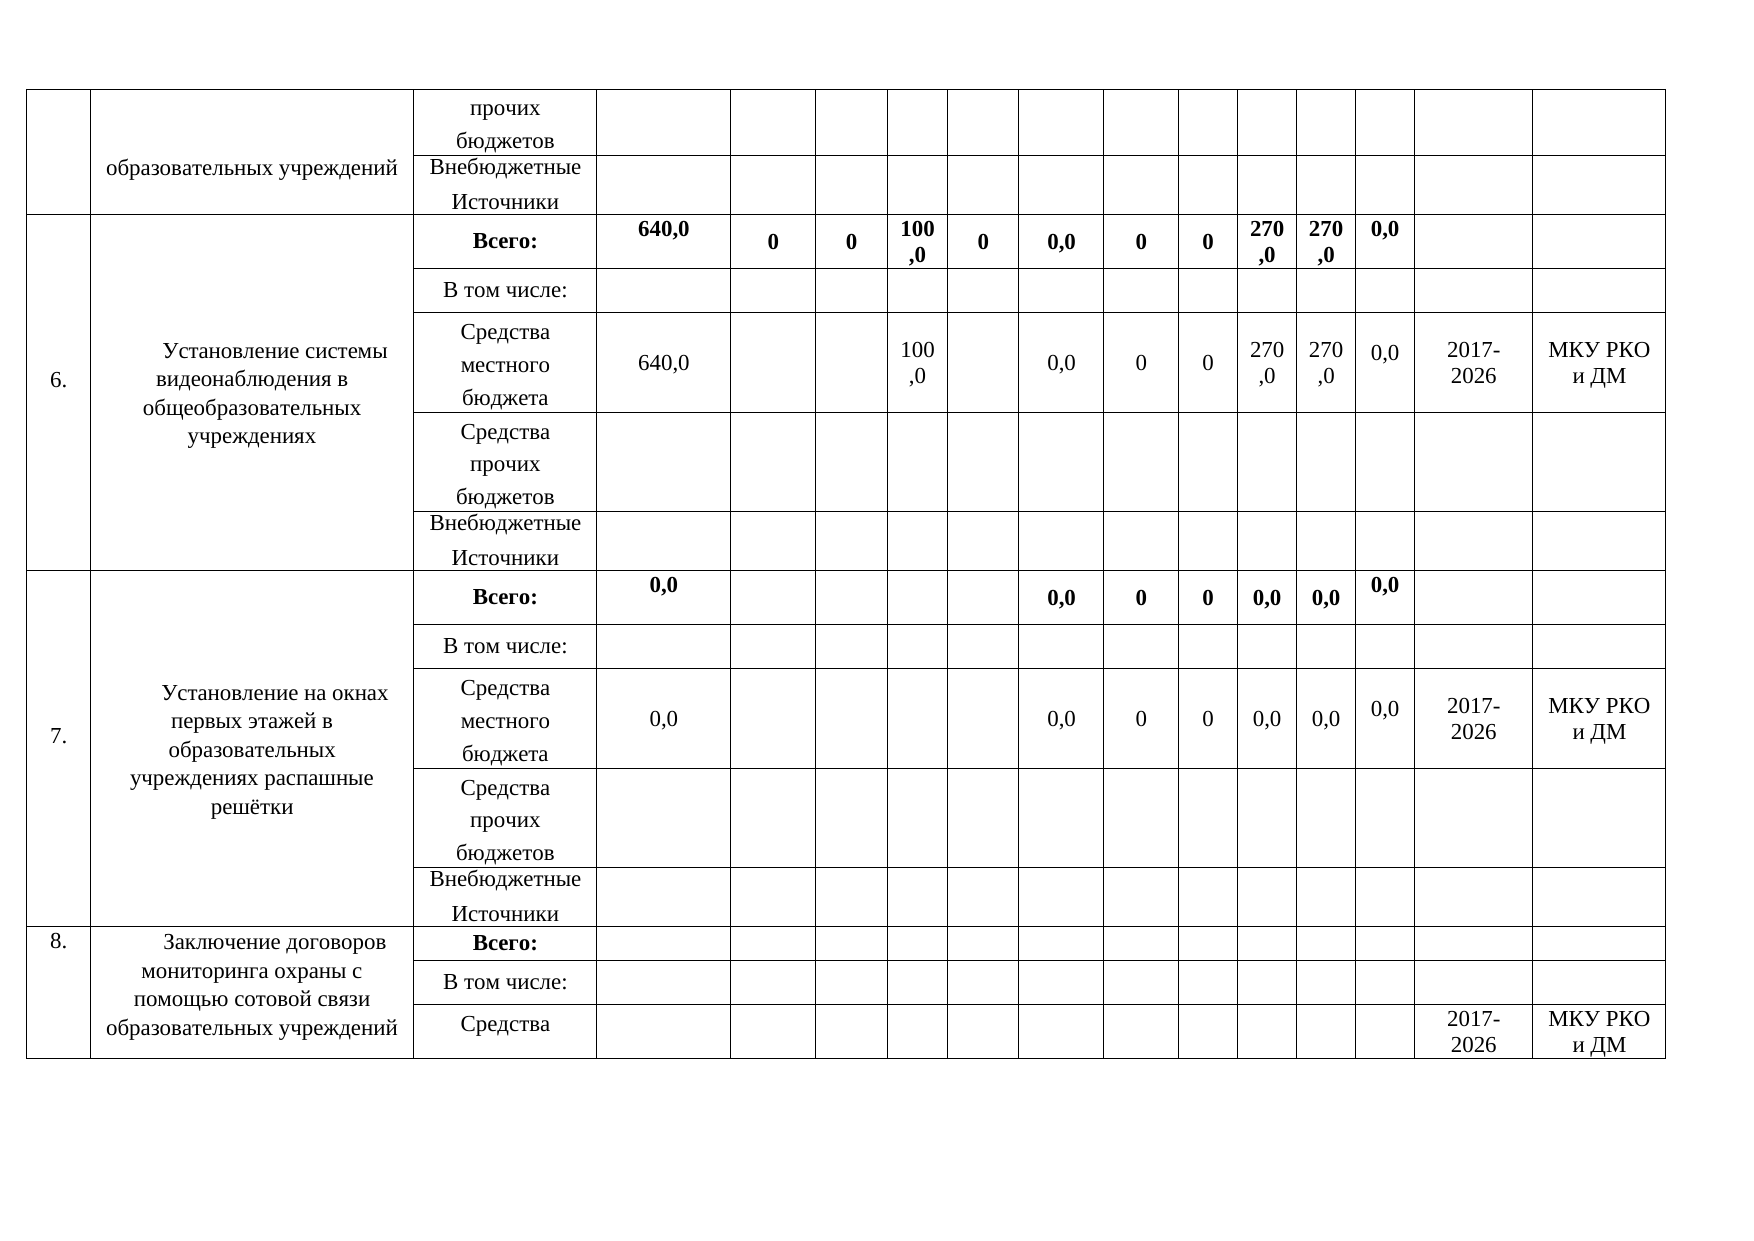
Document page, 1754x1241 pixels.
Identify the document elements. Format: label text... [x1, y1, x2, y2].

table_cell [888, 269, 947, 312]
table_cell [1019, 868, 1103, 926]
table_cell [1179, 927, 1237, 960]
table_cell 0 [816, 215, 887, 268]
table_cell [1533, 512, 1665, 570]
table_cell [1238, 961, 1296, 1004]
table_cell [1104, 1005, 1178, 1058]
table_cell [1019, 927, 1103, 960]
table_cell [1415, 156, 1532, 214]
table_cell В том числе: [414, 961, 596, 1004]
table_cell 270,0 [1297, 313, 1355, 412]
table_cell [731, 269, 815, 312]
table_cell [948, 961, 1018, 1004]
table_cell 2017-2026 [1415, 313, 1532, 412]
table_cell [816, 961, 887, 1004]
table_cell [948, 669, 1018, 768]
table_cell [1533, 90, 1665, 155]
table_cell [597, 1005, 730, 1058]
table_cell 100,0 [888, 313, 947, 412]
table_cell 0 [948, 215, 1018, 268]
table_cell [1356, 868, 1414, 926]
table_cell 0,0 [1356, 571, 1414, 624]
table_cell [816, 512, 887, 570]
table_cell 7. [27, 571, 90, 926]
table_cell [1179, 1005, 1237, 1058]
table_cell [1104, 927, 1178, 960]
table_cell [597, 769, 730, 867]
table_cell 0 [1104, 215, 1178, 268]
table_cell [1179, 269, 1237, 312]
table_cell Заключение договоров мониторинга охраны с помощью сотовой связи образовательных учреждений района с ОБО при ОМВД РФ по Оловяннинскому району. Установление в ДЮСШ и ЦДТ п. Ясногорск тревожные кнопки вызова полиции и заключение договора на их обслуживание [91, 927, 413, 1058]
table_cell Средства прочих бюджетов [414, 769, 596, 867]
table_cell [731, 927, 815, 960]
table_cell [1356, 769, 1414, 867]
table_cell [1533, 571, 1665, 624]
table_cell [888, 1005, 947, 1058]
table_cell 2017-2026 [1415, 669, 1532, 768]
table_cell [1415, 961, 1532, 1004]
table_cell Всего: [414, 927, 596, 960]
table_cell [1356, 269, 1414, 312]
table_cell [597, 90, 730, 155]
table_cell [1179, 769, 1237, 867]
table_cell [816, 269, 887, 312]
table_cell [731, 313, 815, 412]
table_cell Всего: [414, 215, 596, 268]
table_cell [597, 868, 730, 926]
table_cell Установление на окнах первых этажей в образовательных учреждениях распашные решётки [91, 571, 413, 926]
table_cell [597, 156, 730, 214]
table_cell [1356, 512, 1414, 570]
table_cell [1019, 625, 1103, 668]
table_cell [731, 90, 815, 155]
table_cell [948, 512, 1018, 570]
table_cell [1533, 927, 1665, 960]
table_cell [1019, 769, 1103, 867]
table_cell [1104, 269, 1178, 312]
table_cell [1297, 927, 1355, 960]
table_cell [1019, 90, 1103, 155]
table_cell [1533, 215, 1665, 268]
table_cell [597, 512, 730, 570]
table_cell [1297, 156, 1355, 214]
table_cell 0,0 [1019, 571, 1103, 624]
table_cell [731, 1005, 815, 1058]
table_cell 0 [1104, 313, 1178, 412]
table_cell [1179, 156, 1237, 214]
table_cell [1179, 868, 1237, 926]
table_cell [816, 1005, 887, 1058]
table_cell 0 [731, 215, 815, 268]
table_cell [1179, 90, 1237, 155]
table_cell МКУ РКО и ДМ [1533, 669, 1665, 768]
table_cell [1356, 156, 1414, 214]
table_cell 0,0 [1356, 313, 1414, 412]
table_cell [1297, 1005, 1355, 1058]
table_cell [1415, 90, 1532, 155]
table_cell [1238, 868, 1296, 926]
table_cell [1297, 512, 1355, 570]
table_cell 270,0 [1238, 313, 1296, 412]
table_cell 0,0 [597, 669, 730, 768]
table_cell [816, 927, 887, 960]
table_cell 0,0 [1019, 215, 1103, 268]
table_cell [1179, 961, 1237, 1004]
table_cell 0,0 [1297, 669, 1355, 768]
table_cell [948, 769, 1018, 867]
table_cell [1019, 269, 1103, 312]
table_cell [414, 90, 596, 155]
table_cell [1238, 769, 1296, 867]
table_cell 100,0 [888, 215, 947, 268]
table_cell [597, 413, 730, 511]
table_cell [1238, 156, 1296, 214]
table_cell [414, 1005, 596, 1058]
table_cell Внебюджетные Источники [414, 868, 596, 926]
table_cell [948, 313, 1018, 412]
table_cell [816, 769, 887, 867]
table_cell Всего: [414, 571, 596, 624]
table_cell [1179, 413, 1237, 511]
table_cell [597, 961, 730, 1004]
table_cell [597, 269, 730, 312]
table_cell [816, 868, 887, 926]
table_cell [731, 669, 815, 768]
table_cell [888, 927, 947, 960]
table_cell [816, 571, 887, 624]
table_cell [1104, 961, 1178, 1004]
table_cell [1179, 625, 1237, 668]
table_cell [1297, 769, 1355, 867]
table_cell [948, 868, 1018, 926]
table_cell Внебюджетные Источники [414, 512, 596, 570]
table_cell [597, 927, 730, 960]
table_cell [731, 413, 815, 511]
table_cell [888, 156, 947, 214]
table_cell [1104, 156, 1178, 214]
table_cell [731, 769, 815, 867]
table_cell [1356, 961, 1414, 1004]
table_cell 0,0 [597, 571, 730, 624]
table_cell 640,0 [597, 215, 730, 268]
table_cell [816, 156, 887, 214]
table_cell 0,0 [1238, 571, 1296, 624]
table_cell [1238, 90, 1296, 155]
table_cell 0 [1179, 313, 1237, 412]
table_cell [1238, 512, 1296, 570]
table_cell Установление системы видеонаблюдения в общеобразовательных учреждениях [91, 215, 413, 570]
table_cell [888, 512, 947, 570]
table_cell [816, 669, 887, 768]
table_cell 0 [1179, 669, 1237, 768]
table_cell В том числе: [414, 269, 596, 312]
table_cell [731, 571, 815, 624]
table_cell [1356, 625, 1414, 668]
table_cell [1533, 769, 1665, 867]
table_cell [948, 269, 1018, 312]
table_cell [731, 961, 815, 1004]
table_cell [816, 413, 887, 511]
table_cell МКУ РКО и ДМ [1533, 313, 1665, 412]
table_cell [1019, 961, 1103, 1004]
table_cell [1238, 625, 1296, 668]
table_cell [888, 90, 947, 155]
table_cell В том числе: [414, 625, 596, 668]
table_cell [731, 156, 815, 214]
table_cell 6. [27, 215, 90, 570]
table_cell [1415, 571, 1532, 624]
table_cell [1533, 156, 1665, 214]
table_cell 640,0 [597, 313, 730, 412]
table_cell [1238, 927, 1296, 960]
table_cell [1104, 413, 1178, 511]
table_cell [1104, 769, 1178, 867]
table_cell [1533, 625, 1665, 668]
table_cell 8. [27, 927, 90, 1058]
table_cell 0 [1179, 215, 1237, 268]
table_cell [888, 413, 947, 511]
table_cell [1297, 90, 1355, 155]
table_cell Средства местного бюджета [414, 669, 596, 768]
table_cell [1238, 269, 1296, 312]
table_cell Средства прочих бюджетов [414, 413, 596, 511]
table_cell [1297, 269, 1355, 312]
table_cell [1297, 413, 1355, 511]
table_cell [1356, 90, 1414, 155]
table_cell 0 [1179, 571, 1237, 624]
table_cell [1104, 512, 1178, 570]
table_cell 270,0 [1238, 215, 1296, 268]
table_cell [1104, 625, 1178, 668]
table_cell [1104, 90, 1178, 155]
table_cell 0 [1104, 669, 1178, 768]
table_cell [1297, 625, 1355, 668]
table_cell [816, 313, 887, 412]
table_cell Средства местного бюджета [414, 313, 596, 412]
table_cell [1356, 413, 1414, 511]
table_cell Внебюджетные Источники [414, 156, 596, 214]
table_cell [1297, 961, 1355, 1004]
table_cell 0,0 [1297, 571, 1355, 624]
table_cell 2017-2026 [1415, 1005, 1532, 1058]
table_cell [888, 669, 947, 768]
table_cell [597, 625, 730, 668]
table_cell 0,0 [1019, 313, 1103, 412]
table_cell 0,0 [1238, 669, 1296, 768]
table_cell [731, 512, 815, 570]
table_cell [1533, 269, 1665, 312]
table_cell [1019, 413, 1103, 511]
table_cell [1533, 413, 1665, 511]
table_cell [948, 927, 1018, 960]
table_cell 0 [1104, 571, 1178, 624]
table_cell [888, 625, 947, 668]
table_cell [1415, 512, 1532, 570]
table_cell 270,0 [1297, 215, 1355, 268]
table_cell [1104, 868, 1178, 926]
table_cell [948, 625, 1018, 668]
table_cell [888, 769, 947, 867]
table_cell [948, 571, 1018, 624]
table_cell [1415, 413, 1532, 511]
table_cell [816, 90, 887, 155]
table_cell 0,0 [1356, 215, 1414, 268]
table_cell [1019, 1005, 1103, 1058]
table_cell 0,0 [1019, 669, 1103, 768]
table_cell [1356, 927, 1414, 960]
table_cell [948, 413, 1018, 511]
table_cell [948, 156, 1018, 214]
table_cell [888, 961, 947, 1004]
table_cell [1179, 512, 1237, 570]
table_cell [948, 1005, 1018, 1058]
table_cell [1415, 269, 1532, 312]
table_cell [1238, 413, 1296, 511]
table_cell МКУ РКО и ДМ [1533, 1005, 1665, 1058]
table_cell [1533, 868, 1665, 926]
table_cell [1415, 769, 1532, 867]
table_cell [1415, 927, 1532, 960]
table_cell [1415, 868, 1532, 926]
table_cell [1297, 868, 1355, 926]
table_cell [948, 90, 1018, 155]
table_cell [1238, 1005, 1296, 1058]
table_cell [1415, 625, 1532, 668]
table_cell [1019, 156, 1103, 214]
table_cell [1533, 961, 1665, 1004]
table_cell [1356, 1005, 1414, 1058]
table_cell [1415, 215, 1532, 268]
table_cell [888, 868, 947, 926]
table_cell [888, 571, 947, 624]
table_cell [731, 625, 815, 668]
table_cell 0,0 [1356, 669, 1414, 768]
table_cell [816, 625, 887, 668]
table_cell [1019, 512, 1103, 570]
table_cell [731, 868, 815, 926]
